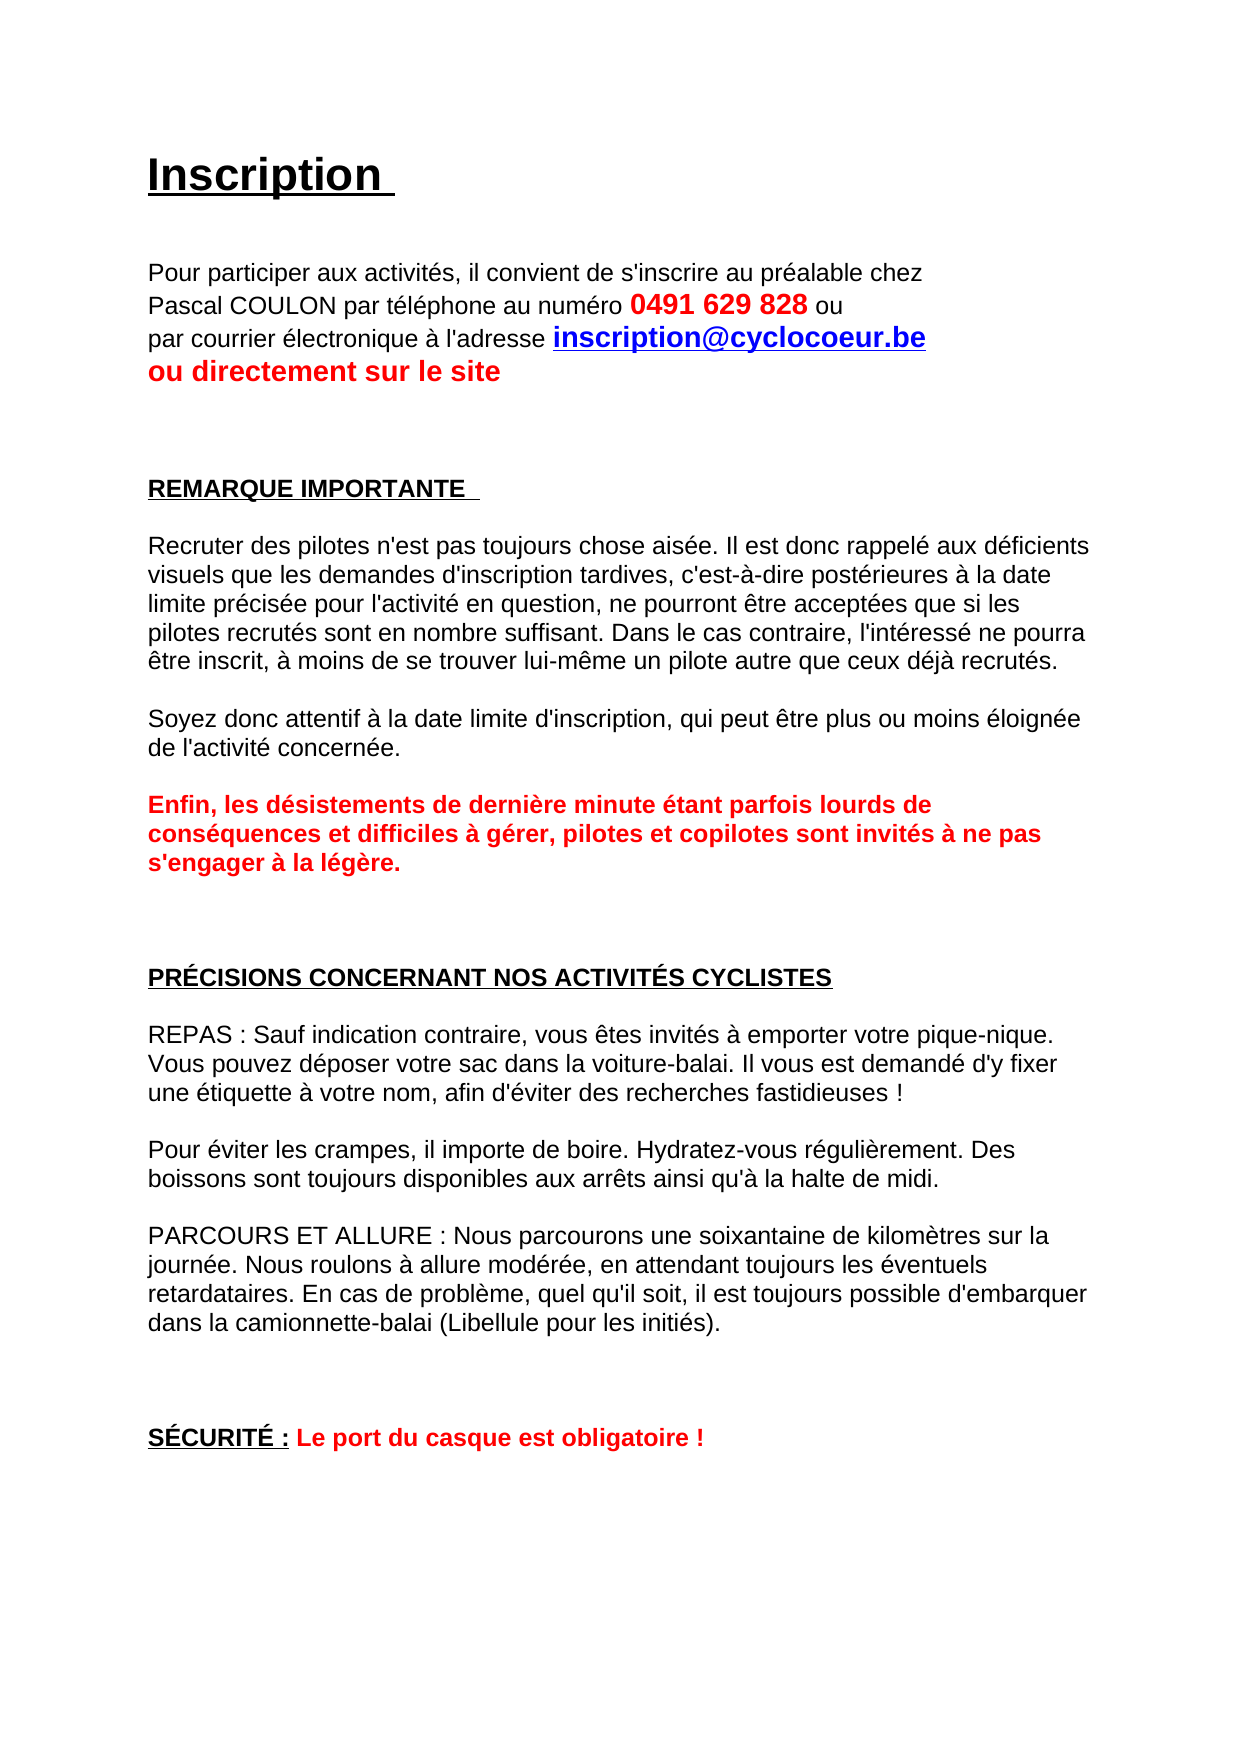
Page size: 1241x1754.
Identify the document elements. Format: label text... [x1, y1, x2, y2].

text PARCOURS ET ALLURE : Nous parcourons une soixantaine de kilomètres sur la journée. Nous roulons à allure modérée, en attendant toujours les éventuels retardataires. En cas de problème, quel qu'il soit, il est toujours possible d'embarquer dans la camionnette-balai (Libellule pour les initiés). [148, 1221, 1093, 1336]
text Soyez donc attentif à la date limite d'inscription, qui peut être plus ou moins éloignée de l'activité concernée. [148, 675, 1093, 761]
text PRÉCISIONS CONCERNANT NOS ACTIVITÉS CYCLISTES [148, 963, 1093, 1020]
text Enfin, les désistements de dernière minute étant parfois lourds de conséquences et difficiles à gérer, pilotes et copilotes sont invités à ne pas s'engager à la légère. [148, 761, 1093, 876]
text Recruter des pilotes n'est pas toujours chose aisée. Il est donc rappelé aux déficients visuels que les demandes d'inscription tardives, c'est-à-dire postérieures à la date limite précisée pour l'activité en question, ne pourront être acceptées que si les pilotes recrutés sont en nombre suffisant. Dans le cas contraire, l'intéressé ne pourra être inscrit, à moins de se trouver lui-même un pilote autre que ceux déjà recrutés. [148, 503, 1093, 675]
text REMARQUE IMPORTANTE [148, 474, 1093, 503]
subtitle Inscription [148, 148, 1093, 200]
text SÉCURITÉ : Le port du casque est obligatoire ! [148, 1394, 1093, 1451]
text Pour participer aux activités, il convient de s'inscrire au préalable chez Pascal COULON par téléphone au numéro 0491 629 828 ou par courrier électronique à l'adresse inscription@cyclocoeur.be ou directement sur le site [148, 229, 1093, 388]
text REPAS : Sauf indication contraire, vous êtes invités à emporter votre pique-nique. Vous pouvez déposer votre sac dans la voiture-balai. Il vous est demandé d'y fixer une étiquette à votre nom, afin d'éviter des recherches fastidieuses ! Pour éviter les crampes, il importe de boire. Hydratez-vous régulièrement. Des boissons sont toujours disponibles aux arrêts ainsi qu'à la halte de midi. [148, 1020, 1093, 1221]
